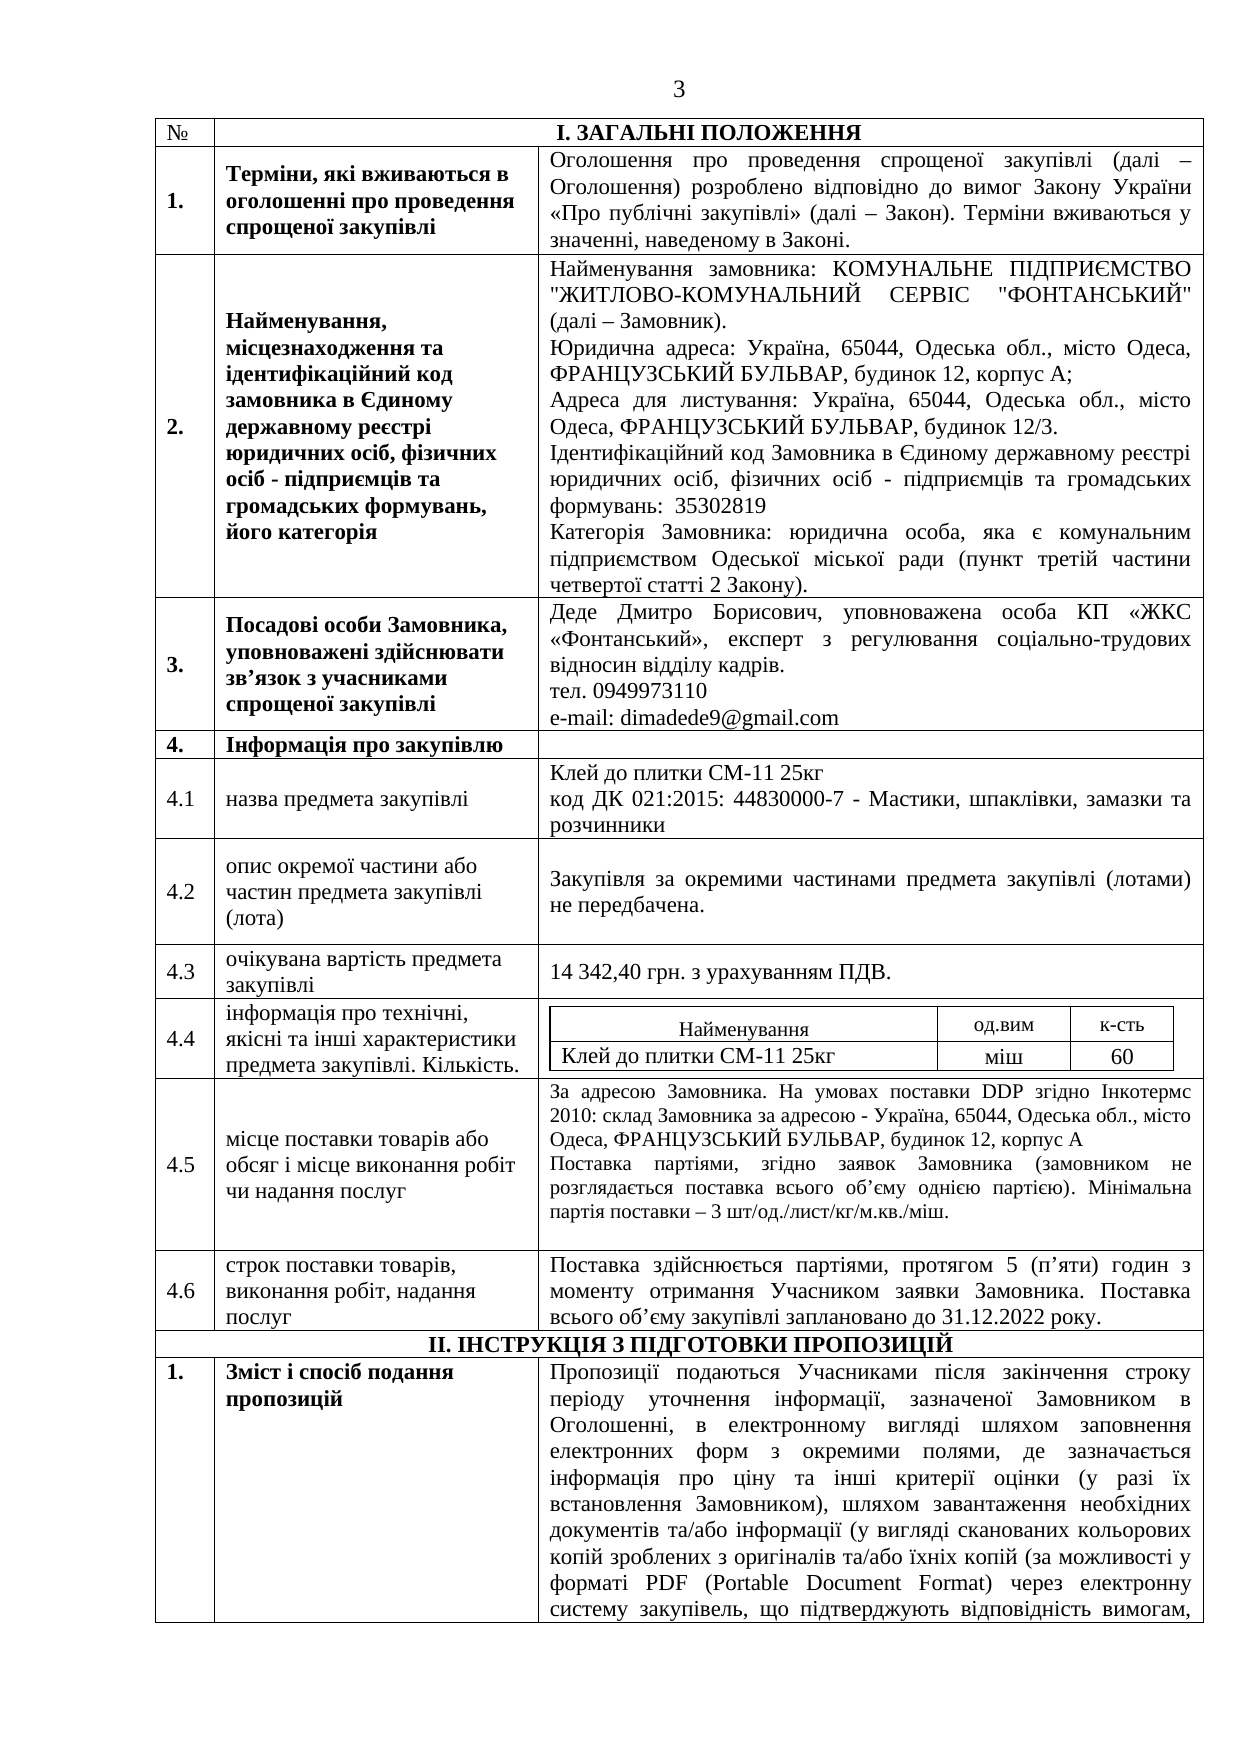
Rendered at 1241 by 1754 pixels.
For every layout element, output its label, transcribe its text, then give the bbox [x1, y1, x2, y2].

table_cell 3. [156, 598, 214, 730]
table_cell Терміни, які вживаються в оголошенні про проведення спрощеної закупівлі [215, 147, 538, 254]
table_cell опис окремої частини або частин предмета закупівлі (лота) [215, 839, 538, 944]
table_cell 2. [156, 255, 214, 597]
table_cell [539, 999, 1203, 1078]
table_cell назва предмета закупівлі [215, 759, 538, 838]
table_cell 4. [156, 731, 214, 757]
table_cell Найменування замовника: КОМУНАЛЬНЕ ПІДПРИЄМСТВО "ЖИТЛОВО-КОМУНАЛЬНИЙ СЕРВІС "ФОНТАНСЬКИЙ" (далі – Замовник). Юридична адреса: Україна, 65044, Одеська обл., місто Одеса, ФРАНЦУЗСЬКИЙ БУЛЬВАР, будинок 12, корпус А; Адреса для листування: Україна, 65044, Одеська обл., місто Одеса, ФРАНЦУЗСЬКИЙ БУЛЬВАР, будинок 12/3. Ідентифікаційний код Замовника в Єдиному державному реєстрі юридичних осіб, фізичних осіб - підприємців та громадських формувань: 35302819 Категорія Замовника: юридична особа, яка є комунальним підприємством Одеської міської ради (пункт третій частини четвертої статті 2 Закону). [539, 255, 1203, 597]
table_cell Оголошення про проведення спрощеної закупівлі (далі – Оголошення) розроблено відповідно до вимог Закону України «Про публічні закупівлі» (далі – Закон). Терміни вживаються у значенні, наведеному в Законі. [539, 147, 1203, 254]
table_cell 4.4 [156, 999, 214, 1078]
table_cell Посадові особи Замовника, уповноважені здійснювати зв’язок з учасниками спрощеної закупівлі [215, 598, 538, 730]
table_cell строк поставки товарів, виконання робіт, надання послуг [215, 1251, 538, 1330]
table_cell 1. [156, 147, 214, 254]
table_cell 4.3 [156, 945, 214, 998]
table_cell ІІ. ІНСТРУКЦІЯ З ПІДГОТОВКИ ПРОПОЗИЦІЙ [156, 1331, 1203, 1357]
table_cell 4.2 [156, 839, 214, 944]
table_cell Клей до плитки СМ-11 25кг код ДК 021:2015: 44830000-7 - Мастики, шпаклівки, замазки та розчинники [539, 759, 1203, 838]
table_header № [156, 119, 214, 146]
table_cell Закупівля за окремими частинами предмета закупівлі (лотами) не передбачена. [539, 839, 1203, 944]
table_cell 4.6 [156, 1251, 214, 1330]
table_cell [215, 1358, 538, 1622]
table_cell місце поставки товарів або обсяг і місце виконання робіт чи надання послуг [215, 1079, 538, 1250]
table_cell 1. [156, 1358, 214, 1622]
table_cell інформація про технічні, якісні та інші характеристики предмета закупівлі. Кількість. [215, 999, 538, 1078]
table_header І. ЗАГАЛЬНІ ПОЛОЖЕННЯ [215, 119, 1203, 146]
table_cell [539, 1358, 1203, 1622]
table_cell Найменування, місцезнаходження та ідентифікаційний код замовника в Єдиному державному реєстрі юридичних осіб, фізичних осіб - підприємців та громадських формувань, його категорія [215, 255, 538, 597]
table_cell очікувана вартість предмета закупівлі [215, 945, 538, 998]
table_cell 4.1 [156, 759, 214, 838]
table_cell [539, 731, 1203, 757]
table_cell Деде Дмитро Борисович, уповноважена особа КП «ЖКС «Фонтанський», експерт з регулювання соціально-трудових відносин відділу кадрів. тел. 0949973110 e-mail: dimadede9@gmail.com [539, 598, 1203, 730]
table_cell 14 342,40 грн. з урахуванням ПДВ. [539, 945, 1203, 998]
table_cell Поставка здійснюється партіями, протягом 5 (п’яти) годин з моменту отримання Учасником заявки Замовника. Поставка всього об’єму закупівлі заплановано до 31.12.2022 року. [539, 1251, 1203, 1330]
table_cell За адресою Замовника. На умовах поставки DDP згідно Інкотермс 2010: склад Замовника за адресою - Україна, 65044, Одеська обл., місто Одеса, ФРАНЦУЗСЬКИЙ БУЛЬВАР, будинок 12, корпус А Поставка партіями, згідно заявок Замовника (замовником не розглядається поставка всього об’єму однією партією). Мінімальна партія поставки – 3 шт/од./лист/кг/м.кв./міш. [539, 1079, 1203, 1250]
table_cell Інформація про закупівлю [215, 731, 538, 757]
table_cell 4.5 [156, 1079, 214, 1250]
